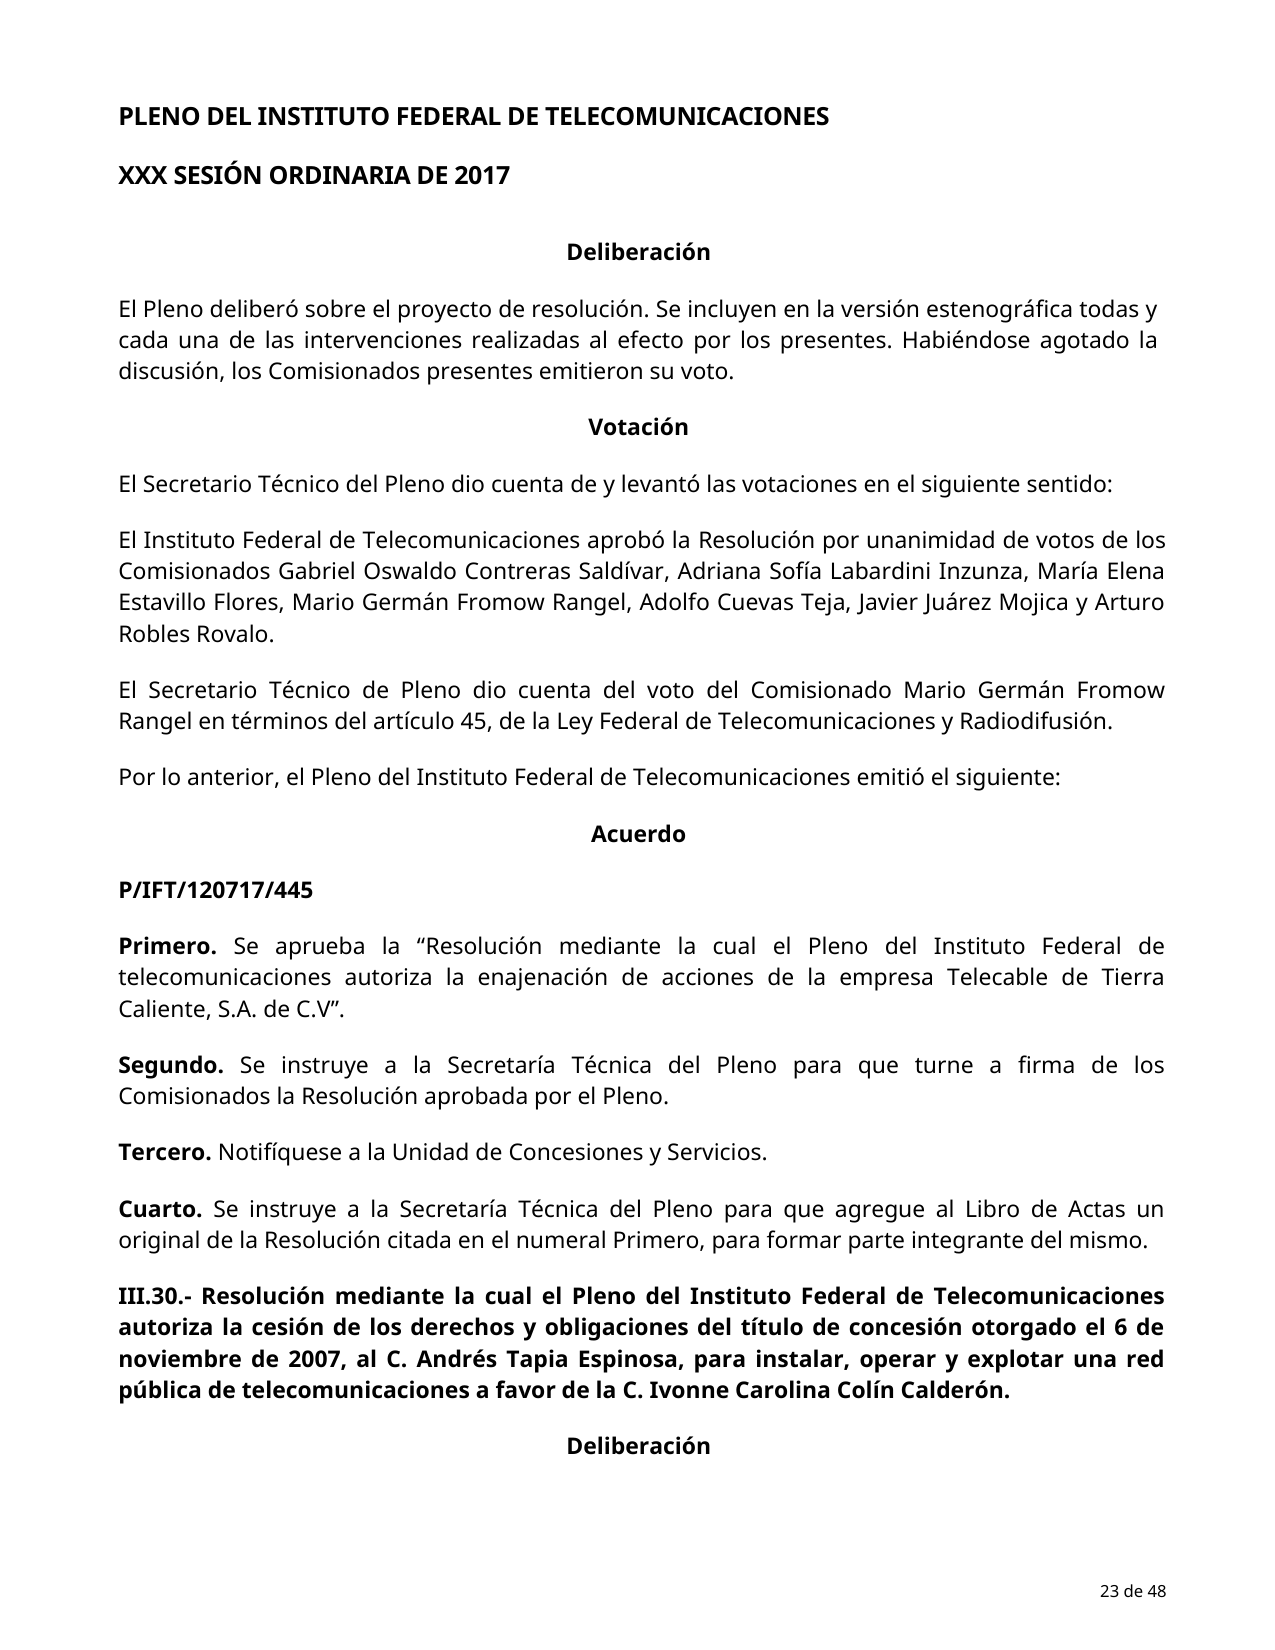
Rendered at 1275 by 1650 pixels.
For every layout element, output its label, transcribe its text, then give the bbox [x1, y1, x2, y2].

text III.30.- Resolución mediante la cual el Pleno del Instituto Federal de Telecomunicaciones autoriza la cesión de los derechos y obligaciones del título de concesión otorgado el 6 de noviembre de 2007, al C. Andrés Tapia Espinosa, para instalar, operar y explotar una red pública de telecomunicaciones a favor de la C. Ivonne Carolina Colín Calderón. [118, 1280, 1166, 1405]
text El Instituto Federal de Telecomunicaciones aprobó la Resolución por unanimidad de votos de los Comisionados Gabriel Oswaldo Contreras Saldívar, Adriana Sofía Labardini Inzunza, María Elena Estavillo Flores, Mario Germán Fromow Rangel, Adolfo Cuevas Teja, Javier Juárez Mojica y Arturo Robles Rovalo. [118, 524, 1166, 649]
text Por lo anterior, el Pleno del Instituto Federal de Telecomunicaciones emitió el siguiente: [118, 761, 1159, 792]
text El Pleno deliberó sobre el proyecto de resolución. Se incluyen en la versión estenográfica todas y cada una de las intervenciones realizadas al efecto por los presentes. Habiéndose agotado la discusión, los Comisionados presentes emitieron su voto. [118, 292, 1159, 386]
text El Secretario Técnico de Pleno dio cuenta del voto del Comisionado Mario Germán Fromow Rangel en términos del artículo 45, de la Ley Federal de Telecomunicaciones y Radiodifusión. [118, 674, 1166, 736]
text Deliberación [118, 1430, 1159, 1461]
text Votación [118, 411, 1159, 442]
text El Secretario Técnico del Pleno dio cuenta de y levantó las votaciones en el siguiente sentido: [118, 467, 1159, 499]
text Segundo. Se instruye a la Secretaría Técnica del Pleno para que turne a firma de los Comisionados la Resolución aprobada por el Pleno. [118, 1049, 1166, 1111]
text Deliberación [118, 236, 1159, 267]
text Acuerdo [118, 817, 1159, 849]
text P/IFT/120717/445 [118, 874, 1166, 905]
text Tercero. Notifíquese a la Unidad de Concesiones y Servicios. [118, 1136, 1166, 1167]
text Primero. Se aprueba la “Resolución mediante la cual el Pleno del Instituto Federal de telecomunicaciones autoriza la enajenación de acciones de la empresa Telecable de Tierra Caliente, S.A. de C.V”. [118, 930, 1166, 1024]
text Cuarto. Se instruye a la Secretaría Técnica del Pleno para que agregue al Libro de Actas un original de la Resolución citada en el numeral Primero, para formar parte integrante del mismo. [118, 1192, 1166, 1255]
